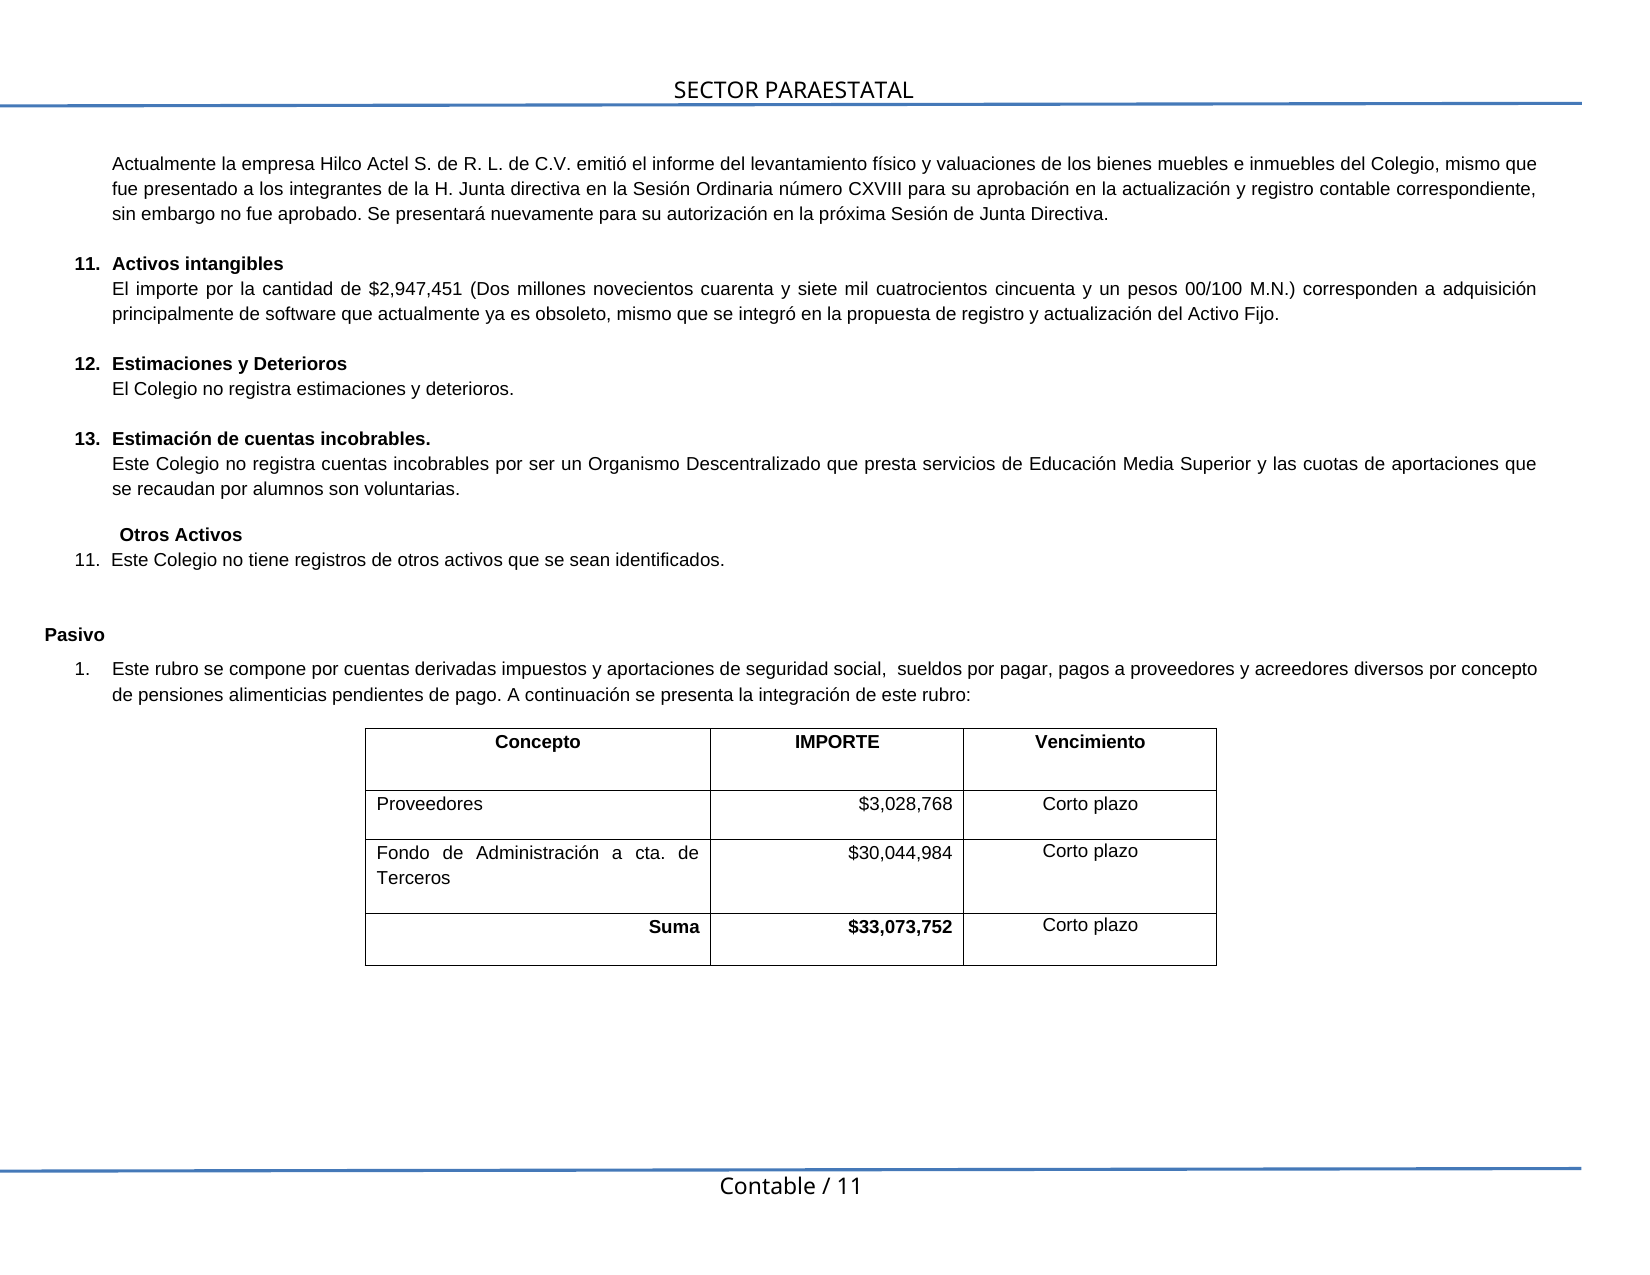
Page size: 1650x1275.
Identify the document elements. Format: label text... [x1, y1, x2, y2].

text El importe por la cantidad de $2,947,451 (Dos millones novecientos cuarenta y siete mil cuatrocientos cincuenta y un pesos 00/100 M.N.) corresponden a adquisición principalmente de software que actualmente ya es obsoleto, mismo que se integró en la propuesta de registro y actualización del Activo Fijo. [112, 275, 1537, 325]
table_cell Fondo de Administración a cta. de Terceros [366, 840, 710, 913]
table_cell $30,044,984 [711, 840, 963, 913]
table_cell Proveedores [366, 791, 710, 839]
table_header Concepto [366, 729, 710, 790]
table_cell Corto plazo [964, 791, 1216, 839]
text Otros Activos [74, 522, 1537, 547]
table_cell Suma [366, 914, 710, 965]
text 11. Este Colegio no tiene registros de otros activos que se sean identificados. [74, 547, 1537, 572]
text El Colegio no registra estimaciones y deterioros. [112, 375, 1537, 400]
list Estimación de cuentas incobrables. [74, 425, 1537, 450]
list Este rubro se compone por cuentas derivadas impuestos y aportaciones de seguridad social, sueldos por pagar, pagos a proveedores y acreedores diversos por concepto de pensiones alimenticias pendientes de pago. A continuación se presenta la integración de este rubro: [74, 655, 1537, 707]
text Actualmente la empresa Hilco Actel S. de R. L. de C.V. emitió el informe del levantamiento físico y valuaciones de los bienes muebles e inmuebles del Colegio, mismo que fue presentado a los integrantes de la H. Junta directiva en la Sesión Ordinaria número CXVIII para su aprobación en la actualización y registro contable correspondiente, sin embargo no fue aprobado. Se presentará nuevamente para su autorización en la próxima Sesión de Junta Directiva. [112, 150, 1537, 225]
table_header IMPORTE [711, 729, 963, 790]
table_cell $3,028,768 [711, 791, 963, 839]
text Pasivo [44, 622, 1537, 647]
table_cell Corto plazo [964, 840, 1216, 913]
text Este Colegio no registra cuentas incobrables por ser un Organismo Descentralizado que presta servicios de Educación Media Superior y las cuotas de aportaciones que se recaudan por alumnos son voluntarias. [112, 450, 1537, 500]
table_cell $33,073,752 [711, 914, 963, 965]
table_header Vencimiento [964, 729, 1216, 790]
list Estimaciones y Deterioros [74, 350, 1537, 375]
table_cell Corto plazo [964, 914, 1216, 965]
list Activos intangibles [74, 250, 1537, 275]
